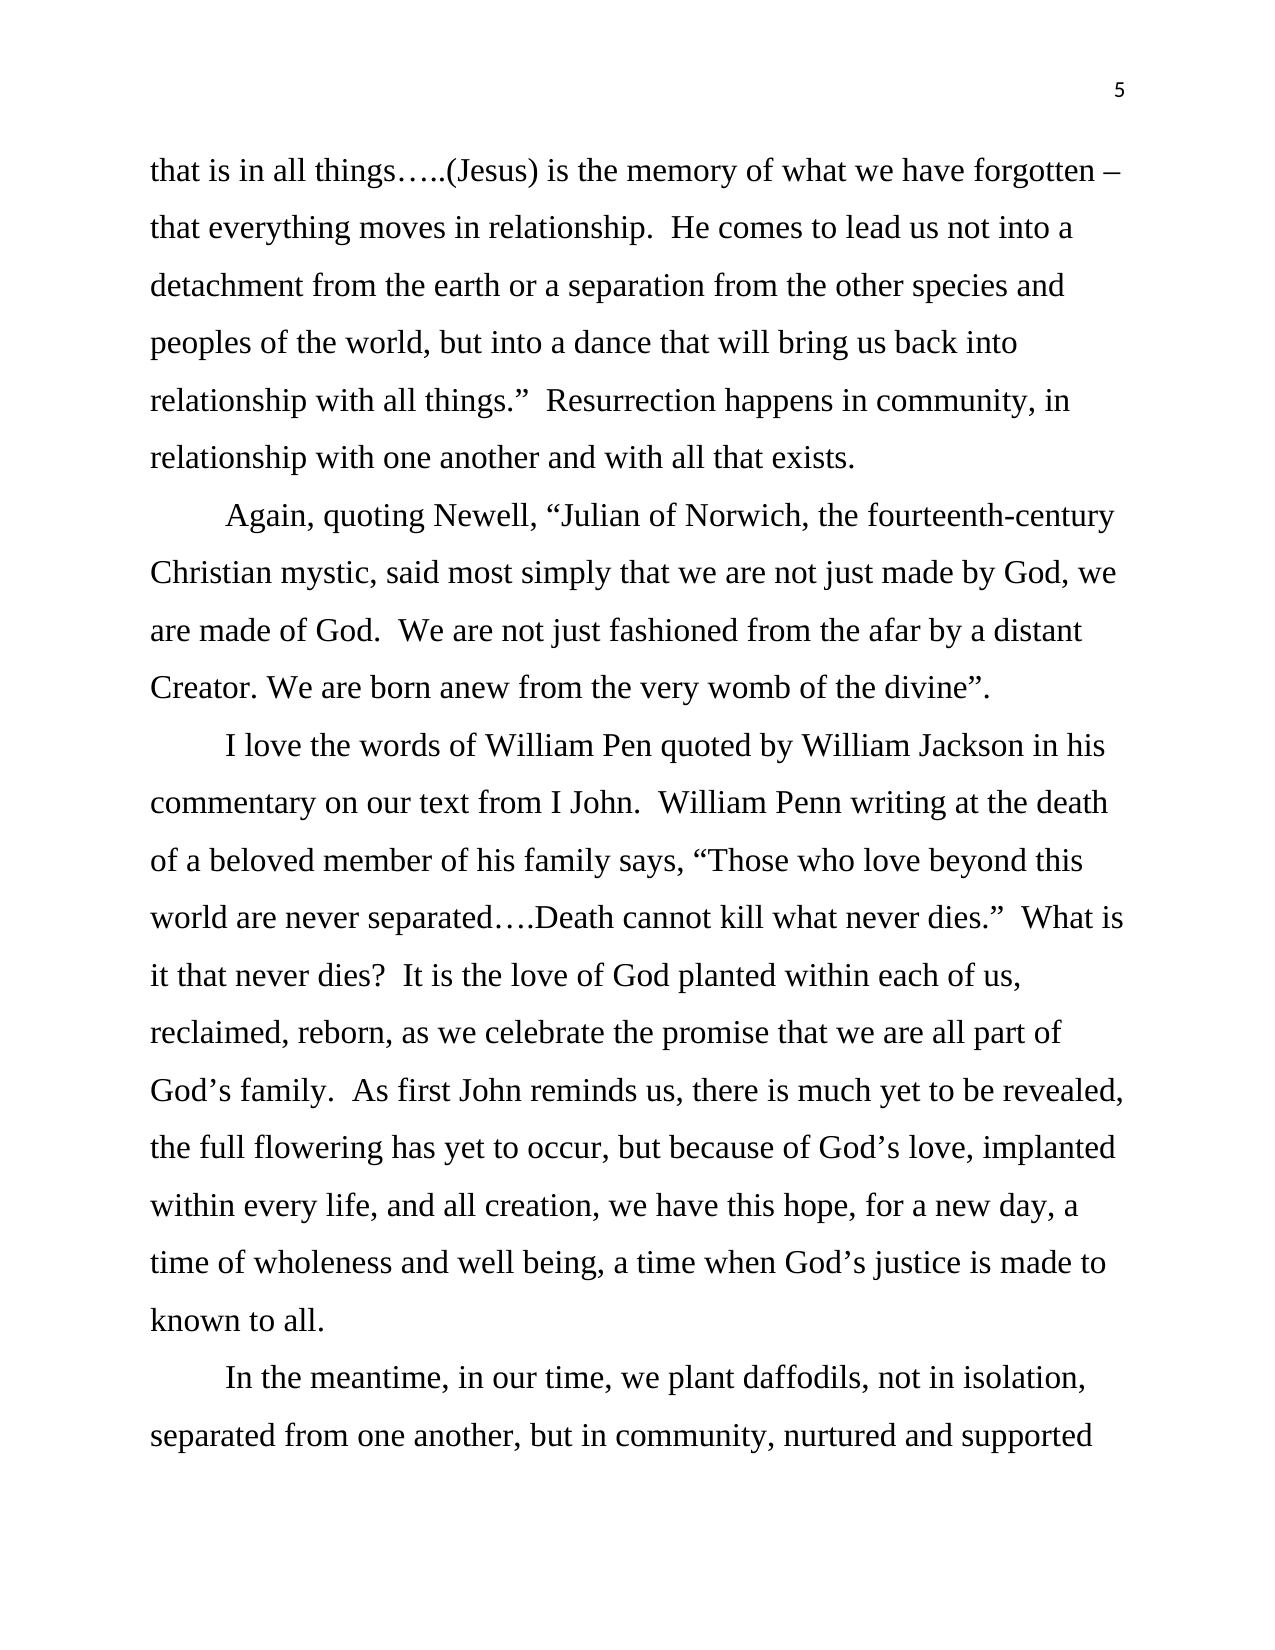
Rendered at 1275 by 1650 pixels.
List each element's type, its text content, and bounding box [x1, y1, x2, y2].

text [150, 150, 1125, 476]
text Again, quoting Newell, “Julian of Norwich, the fourteenth-century Christian mystic, said most simply that we are not just made by God, we are made of God. We are not just fashioned from the afar by a distant Creator. We are born anew from the very womb of the divine”. [150, 495, 1125, 706]
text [150, 1357, 1125, 1453]
text I love the words of William Pen quoted by William Jackson in his commentary on our text from I John. William Penn writing at the death of a beloved member of his family says, “Those who love beyond this world are never separated….Death cannot kill what never dies.” What is it that never dies? It is the love of God planted within each of us, reclaimed, reborn, as we celebrate the promise that we are all part of God’s family. As first John reminds us, there is much yet to be revealed, the full flowering has yet to occur, but because of God’s love, implanted within every life, and all creation, we have this hope, for a new day, a time of wholeness and well being, a time when God’s justice is made to known to all. [150, 725, 1125, 1338]
